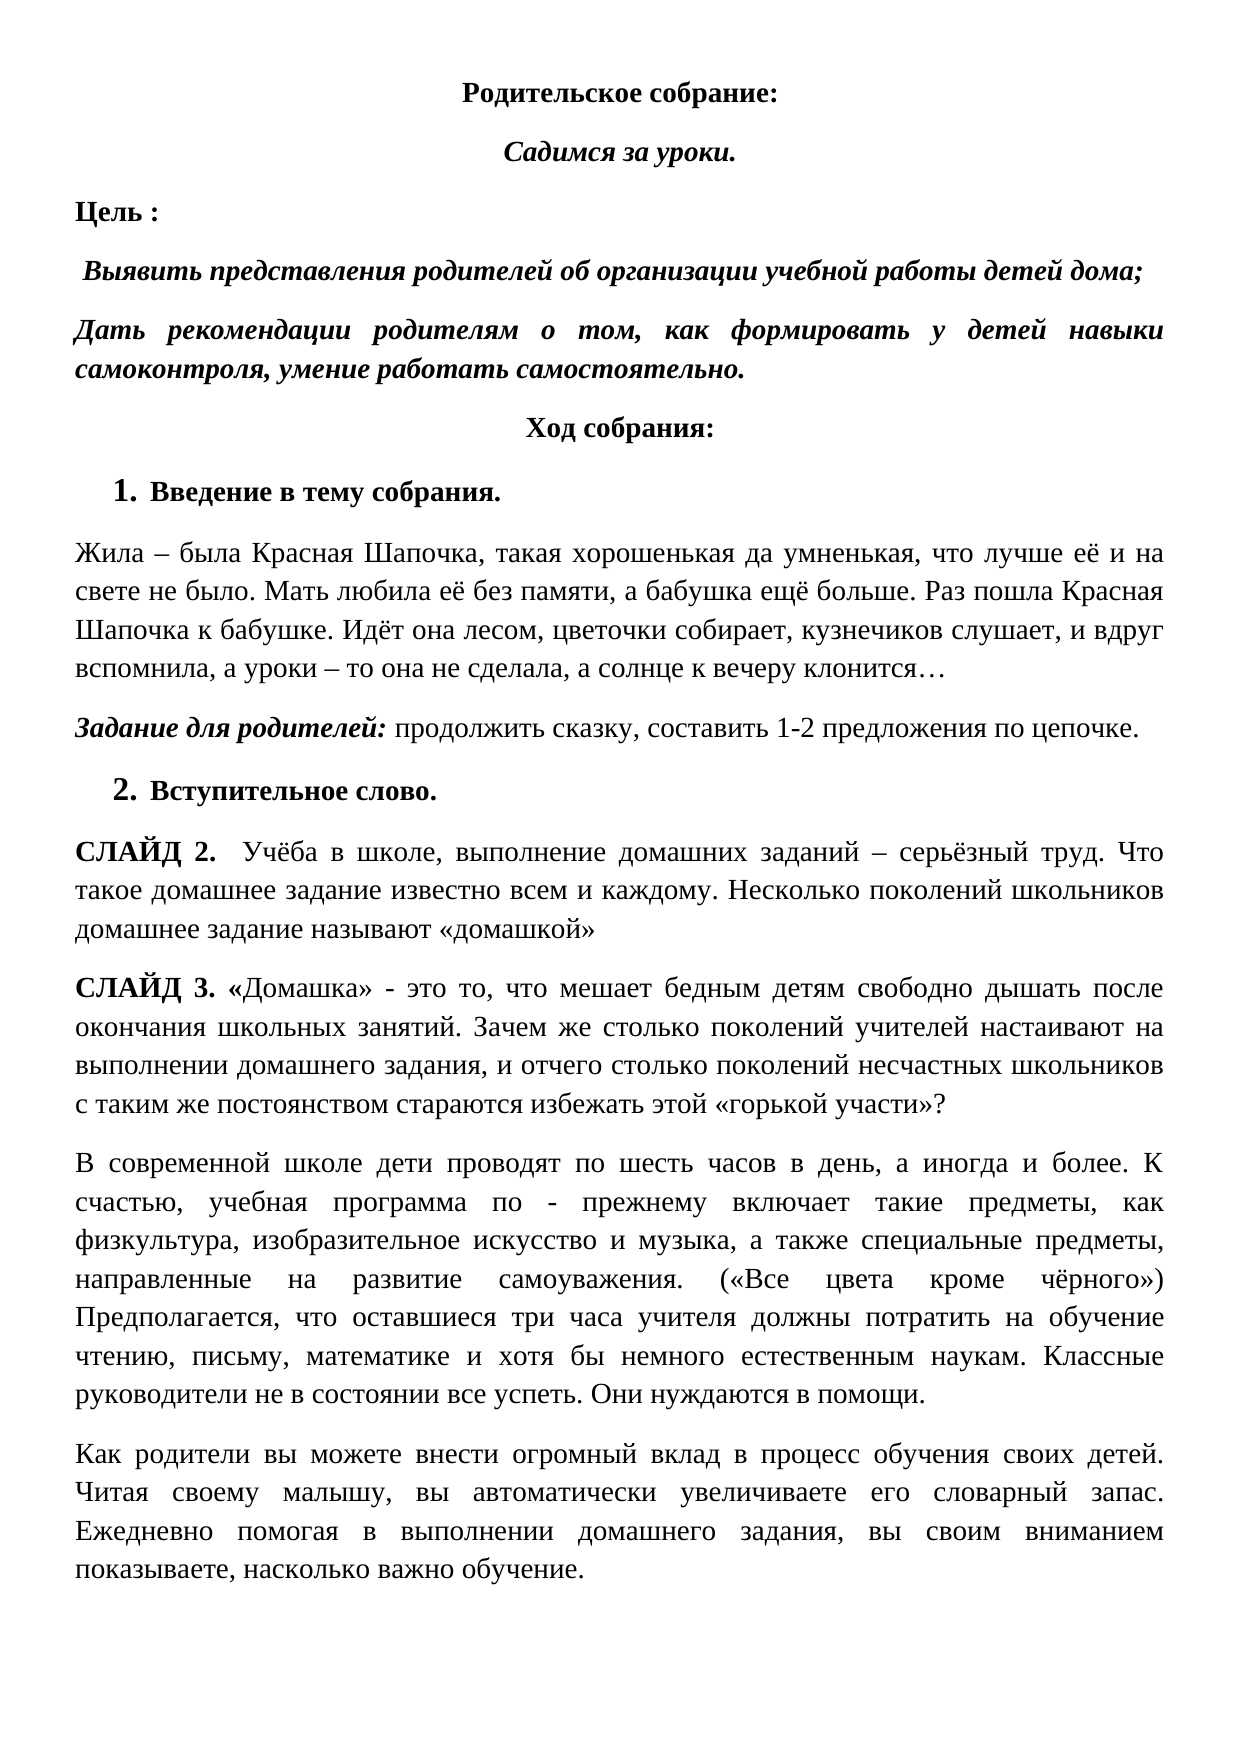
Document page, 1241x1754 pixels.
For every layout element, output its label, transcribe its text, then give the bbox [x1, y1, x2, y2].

list Введение в тему собрания. [112, 470, 1165, 508]
text СЛАЙД 2. Учёба в школе, выполнение домашних заданий – серьёзный труд. Что такое домашнее задание известно всем и каждому. Несколько поколений школьников домашнее задание называют «домашкой» [75, 834, 1165, 944]
text Выявить представления родителей об организации учебной работы детей дома; [75, 253, 1165, 287]
text В современной школе дети проводят по шесть часов в день, а иногда и более. К счастью, учебная программа по - прежнему включает такие предметы, как физкультура, изобразительное искусство и музыка, а также специальные предметы, направленные на развитие самоуважения. («Все цвета кроме чёрного») Предполагается, что оставшиеся три часа учителя должны потратить на обучение чтению, письму, математике и хотя бы немного естественным наукам. Классные руководители не в состоянии все успеть. Они нуждаются в помощи. [75, 1145, 1165, 1410]
text Как родители вы можете внести огромный вклад в процесс обучения своих детей. Читая своему малышу, вы автоматически увеличиваете его словарный запас. Ежедневно помогая в выполнении домашнего задания, вы своим вниманием показываете, насколько важно обучение. [75, 1436, 1165, 1585]
text Жила – была Красная Шапочка, такая хорошенькая да умненькая, что лучше её и на свете не было. Мать любила её без памяти, а бабушка ещё больше. Раз пошла Красная Шапочка к бабушке. Идёт она лесом, цветочки собирает, кузнечиков слушает, и вдруг вспомнила, а уроки – то она не сделала, а солнце к вечеру клонится… [75, 535, 1165, 684]
text Родительское собрание: [75, 75, 1165, 108]
text Дать рекомендации родителям о том, как формировать у детей навыки самоконтроля, умение работать самостоятельно. [75, 312, 1165, 384]
text Задание для родителей: продолжить сказку, составить 1-2 предложения по цепочке. [75, 710, 1165, 743]
list Вступительное слово. [112, 769, 1165, 807]
text Садимся за уроки. [75, 134, 1165, 168]
text СЛАЙД 3. «Домашка» - это то, что мешает бедным детям свободно дышать после окончания школьных занятий. Зачем же столько поколений учителей настаивают на выполнении домашнего задания, и отчего столько поколений несчастных школьников с таким же постоянством стараются избежать этой «горькой участи»? [75, 970, 1165, 1119]
text Цель : [75, 194, 1165, 227]
text Ход собрания: [75, 410, 1165, 444]
